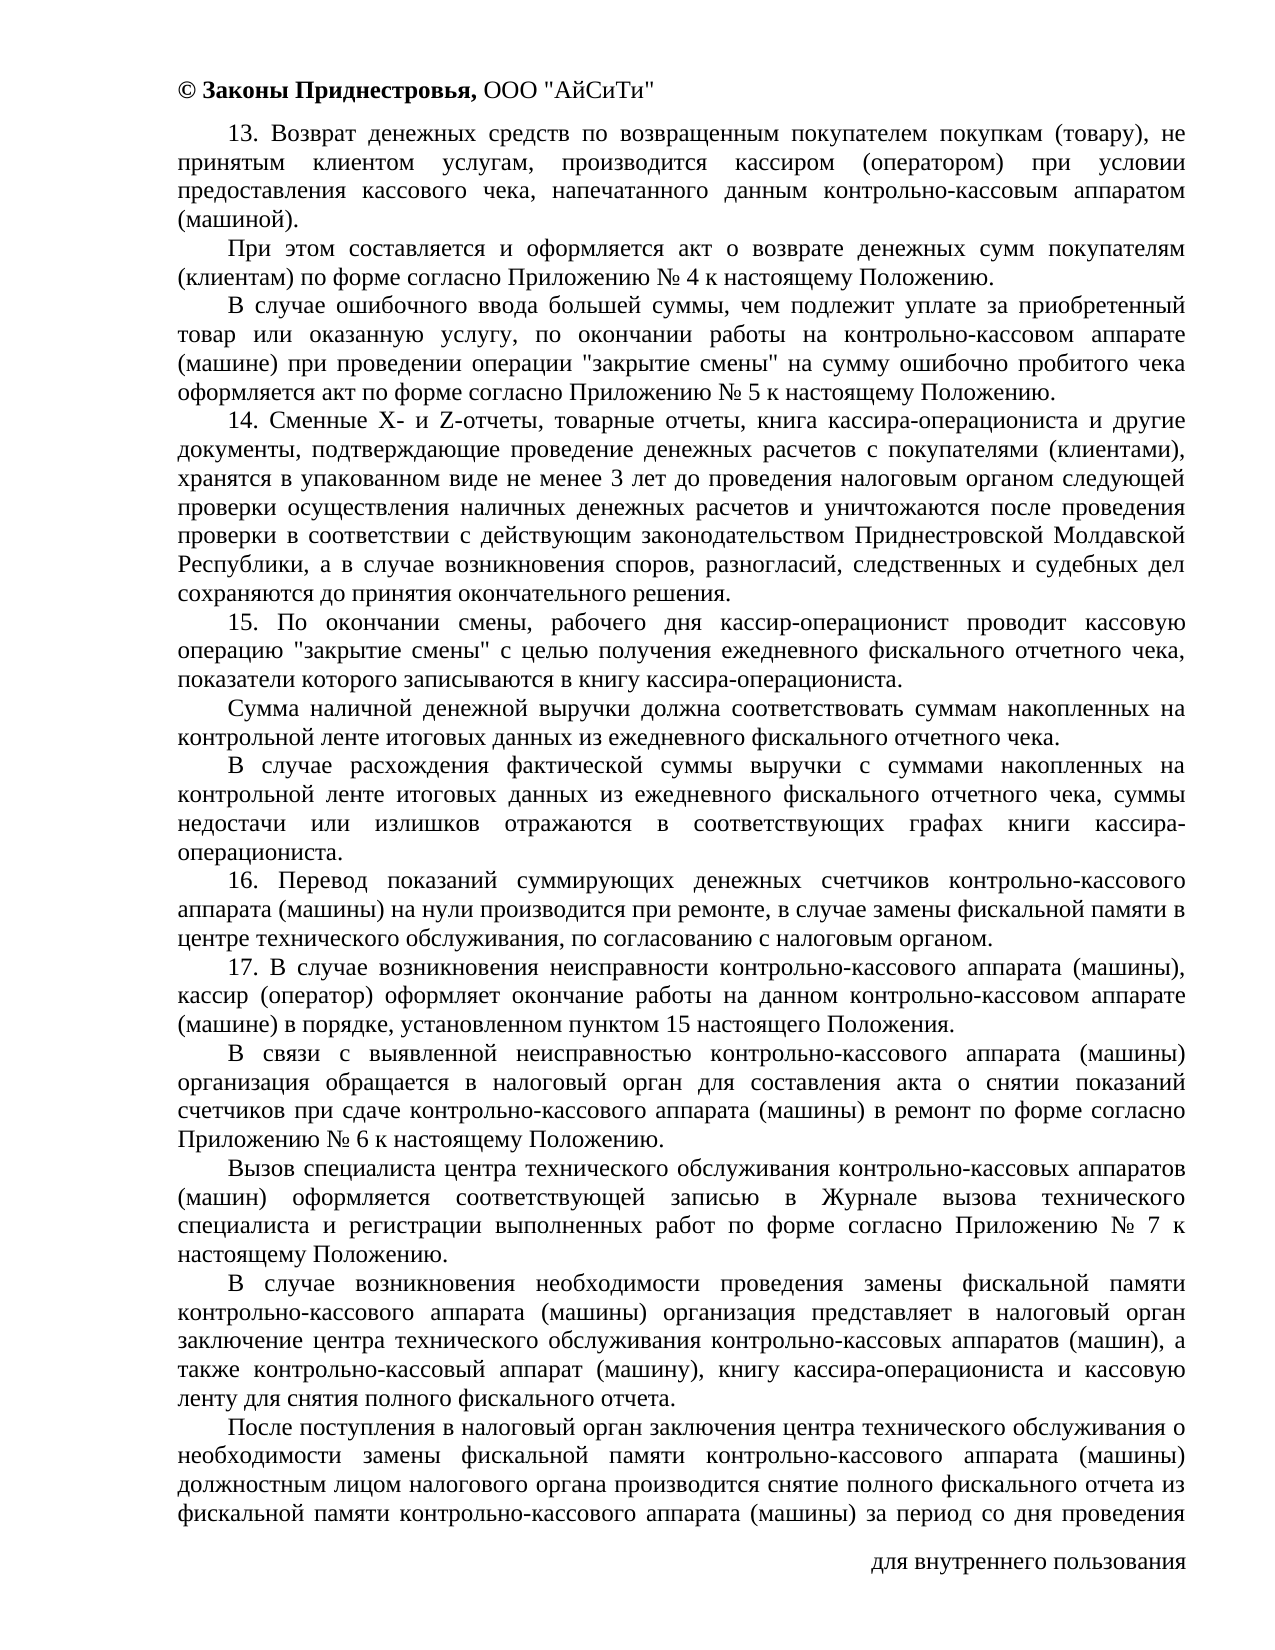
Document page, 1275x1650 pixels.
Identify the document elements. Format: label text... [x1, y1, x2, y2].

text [177, 1412, 1186, 1527]
text 16. Перевод показаний суммирующих денежных счетчиков контрольно-кассового аппарата (машины) на нули производится при ремонте, в случае замены фискальной памяти в центре технического обслуживания, по согласованию с налоговым органом. [177, 866, 1186, 952]
text При этом составляется и оформляется акт о возврате денежных сумм покупателям (клиентам) по форме согласно Приложению № 4 к настоящему Положению. [177, 233, 1186, 291]
text В случае ошибочного ввода большей суммы, чем подлежит уплате за приобретенный товар или оказанную услугу, по окончании работы на контрольно-кассовом аппарате (машине) при проведении операции "закрытие смены" на сумму ошибочно пробитого чека оформляется акт по форме согласно Приложению № 5 к настоящему Положению. [177, 291, 1186, 406]
text 17. В случае возникновения неисправности контрольно-кассового аппарата (машины), кассир (оператор) оформляет окончание работы на данном контрольно-кассовом аппарате (машине) в порядке, установленном пунктом 15 настоящего Положения. [177, 952, 1186, 1038]
text 13. Возврат денежных средств по возвращенным покупателем покупкам (товару), не принятым клиентом услугам, производится кассиром (оператором) при условии предоставления кассового чека, напечатанного данным контрольно-кассовым аппаратом (машиной). [177, 118, 1186, 233]
text В случае расхождения фактической суммы выручки с суммами накопленных на контрольной ленте итоговых данных из ежедневного фискального отчетного чека, суммы недостачи или излишков отражаются в соответствующих графах книги кассира-операциониста. [177, 751, 1186, 866]
text 15. По окончании смены, рабочего дня кассир-операционист проводит кассовую операцию "закрытие смены" с целью получения ежедневного фискального отчетного чека, показатели которого записываются в книгу кассира-операциониста. [177, 607, 1186, 693]
text В связи с выявленной неисправностью контрольно-кассового аппарата (машины) организация обращается в налоговый орган для составления акта о снятии показаний счетчиков при сдаче контрольно-кассового аппарата (машины) в ремонт по форме согласно Приложению № 6 к настоящему Положению. [177, 1038, 1186, 1153]
text В случае возникновения необходимости проведения замены фискальной памяти контрольно-кассового аппарата (машины) организация представляет в налоговый орган заключение центра технического обслуживания контрольно-кассовых аппаратов (машин), а также контрольно-кассовый аппарат (машину), книгу кассира-операциониста и кассовую ленту для снятия полного фискального отчета. [177, 1268, 1186, 1412]
text 14. Сменные X- и Z-отчеты, товарные отчеты, книга кассира-операциониста и другие документы, подтверждающие проведение денежных расчетов с покупателями (клиентами), хранятся в упакованном виде не менее 3 лет до проведения налоговым органом следующей проверки осуществления наличных денежных расчетов и уничтожаются после проведения проверки в соответствии с действующим законодательством Приднестровской Молдавской Республики, а в случае возникновения споров, разногласий, следственных и судебных дел сохраняются до принятия окончательного решения. [177, 406, 1186, 607]
text Сумма наличной денежной выручки должна соответствовать суммам накопленных на контрольной ленте итоговых данных из ежедневного фискального отчетного чека. [177, 693, 1186, 751]
text Вызов специалиста центра технического обслуживания контрольно-кассовых аппаратов (машин) оформляется соответствующей записью в Журнале вызова технического специалиста и регистрации выполненных работ по форме согласно Приложению № 7 к настоящему Положению. [177, 1153, 1186, 1268]
